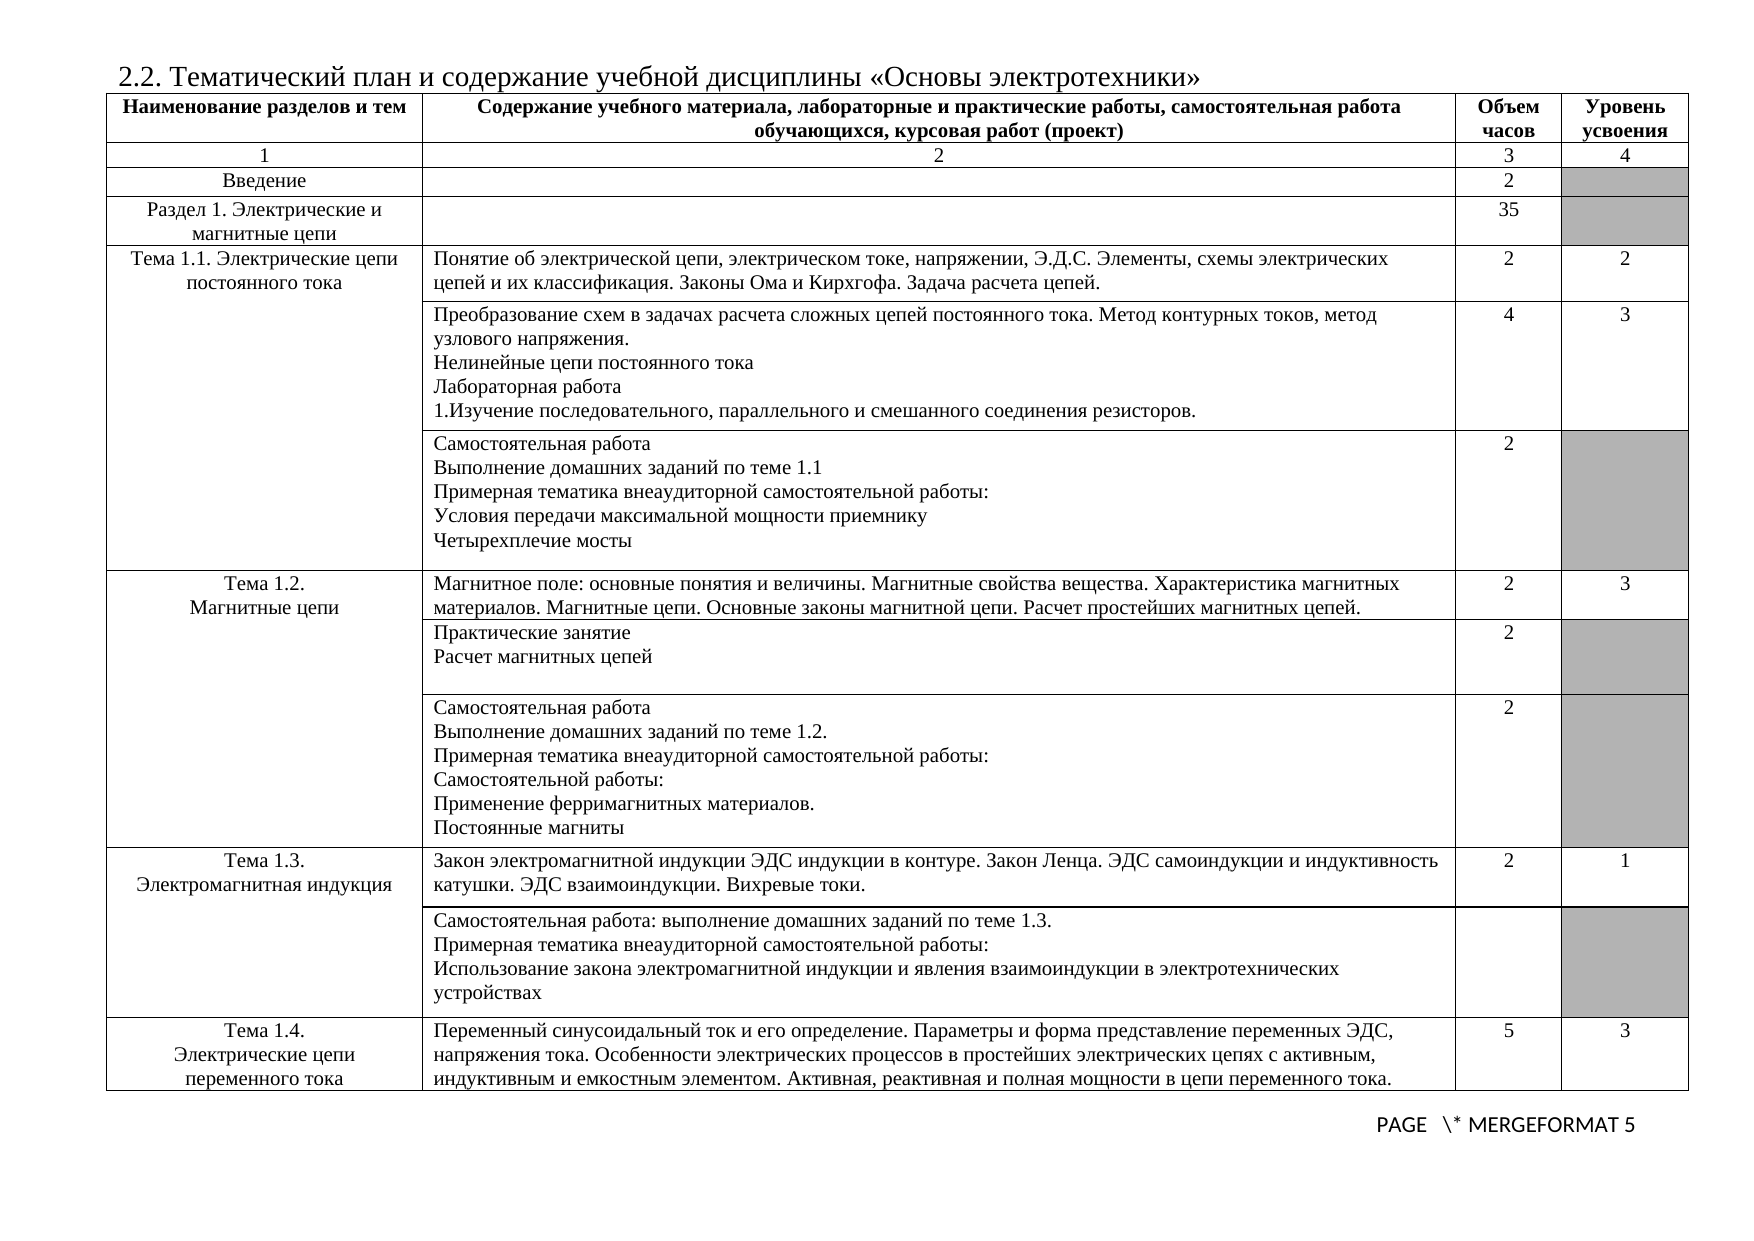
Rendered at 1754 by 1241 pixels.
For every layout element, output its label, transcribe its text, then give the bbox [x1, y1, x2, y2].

table_cell 1 [1562, 848, 1688, 906]
text 2.2. Тематический план и содержание учебной дисциплины «Основы электротехники» [118, 59, 1636, 93]
table_cell 2 [1456, 168, 1561, 196]
table_cell 2 [1456, 848, 1561, 906]
table_cell Тема 1.2. Магнитные цепи [107, 571, 422, 847]
table_cell 3 [1562, 1018, 1688, 1090]
table_cell 2 [1562, 246, 1688, 301]
table_cell 2 [1456, 695, 1561, 847]
table_cell 4 [1562, 143, 1688, 167]
table_cell 2 [1456, 571, 1561, 619]
table_cell Самостоятельная работа Выполнение домашних заданий по теме 1.1 Примерная тематика внеаудиторной самостоятельной работы: Условия передачи максимальной мощности приемнику Четырехплечие мосты [423, 431, 1455, 570]
table_cell 2 [1456, 246, 1561, 301]
table_cell 3 [1562, 571, 1688, 619]
table_header Объем часов [1456, 94, 1561, 142]
table_cell Тема 1.3. Электромагнитная индукция [107, 848, 422, 1017]
table_cell 3 [1562, 302, 1688, 430]
table_cell Закон электромагнитной индукции ЭДС индукции в контуре. Закон Ленца. ЭДС самоиндукции и индуктивность катушки. ЭДС взаимоиндукции. Вихревые токи. [423, 848, 1455, 906]
table_cell 35 [1456, 197, 1561, 245]
table_cell Понятие об электрической цепи, электрическом токе, напряжении, Э.Д.С. Элементы, схемы электрических цепей и их классификация. Законы Ома и Кирхгофа. Задача расчета цепей. [423, 246, 1455, 301]
table_cell [1562, 168, 1688, 196]
table_header Содержание учебного материала, лабораторные и практические работы, самостоятельная работа обучающихся, курсовая работ (проект) [423, 94, 1455, 142]
table_cell [423, 168, 1455, 196]
table_cell Практические занятие Расчет магнитных цепей [423, 620, 1455, 694]
table_cell [1562, 431, 1688, 570]
table_cell [1562, 620, 1688, 694]
table_cell Магнитное поле: основные понятия и величины. Магнитные свойства вещества. Характеристика магнитных материалов. Магнитные цепи. Основные законы магнитной цепи. Расчет простейших магнитных цепей. [423, 571, 1455, 619]
table_cell 2 [1456, 431, 1561, 570]
table_cell Самостоятельная работа Выполнение домашних заданий по теме 1.2. Примерная тематика внеаудиторной самостоятельной работы: Самостоятельной работы: Применение ферримагнитных материалов. Постоянные магниты [423, 695, 1455, 847]
table_cell 3 [1456, 143, 1561, 167]
table_cell 4 [1456, 302, 1561, 430]
table_cell [1562, 197, 1688, 245]
table_cell 1 [107, 143, 422, 167]
table_header Уровень усвоения [1562, 94, 1688, 142]
table_header Наименование разделов и тем [107, 94, 422, 142]
table_cell [1562, 695, 1688, 847]
table_cell Самостоятельная работа: выполнение домашних заданий по теме 1.3. Примерная тематика внеаудиторной самостоятельной работы: Использование закона электромагнитной индукции и явления взаимоиндукции в электротехнических устройствах [423, 908, 1455, 1017]
table_cell [1562, 908, 1688, 1017]
table_cell [1456, 908, 1561, 1017]
table_cell Преобразование схем в задачах расчета сложных цепей постоянного тока. Метод контурных токов, метод узлового напряжения. Нелинейные цепи постоянного тока Лабораторная работа 1.Изучение последовательного, параллельного и смешанного соединения резисторов. [423, 302, 1455, 430]
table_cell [107, 1018, 422, 1090]
table_cell 5 [1456, 1018, 1561, 1090]
table_cell Раздел 1. Электрические и магнитные цепи [107, 197, 422, 245]
table_cell 2 [1456, 620, 1561, 694]
table_cell Тема 1.1. Электрические цепи постоянного тока [107, 246, 422, 570]
table_cell Введение [107, 168, 422, 196]
table_cell Переменный синусоидальный ток и его определение. Параметры и форма представление переменных ЭДС, напряжения тока. Особенности электрических процессов в простейших электрических цепях с активным, индуктивным и емкостным элементом. Активная, реактивная и полная мощности в цепи переменного тока. [423, 1018, 1455, 1090]
table_cell [423, 197, 1455, 245]
table_cell 2 [423, 143, 1455, 167]
